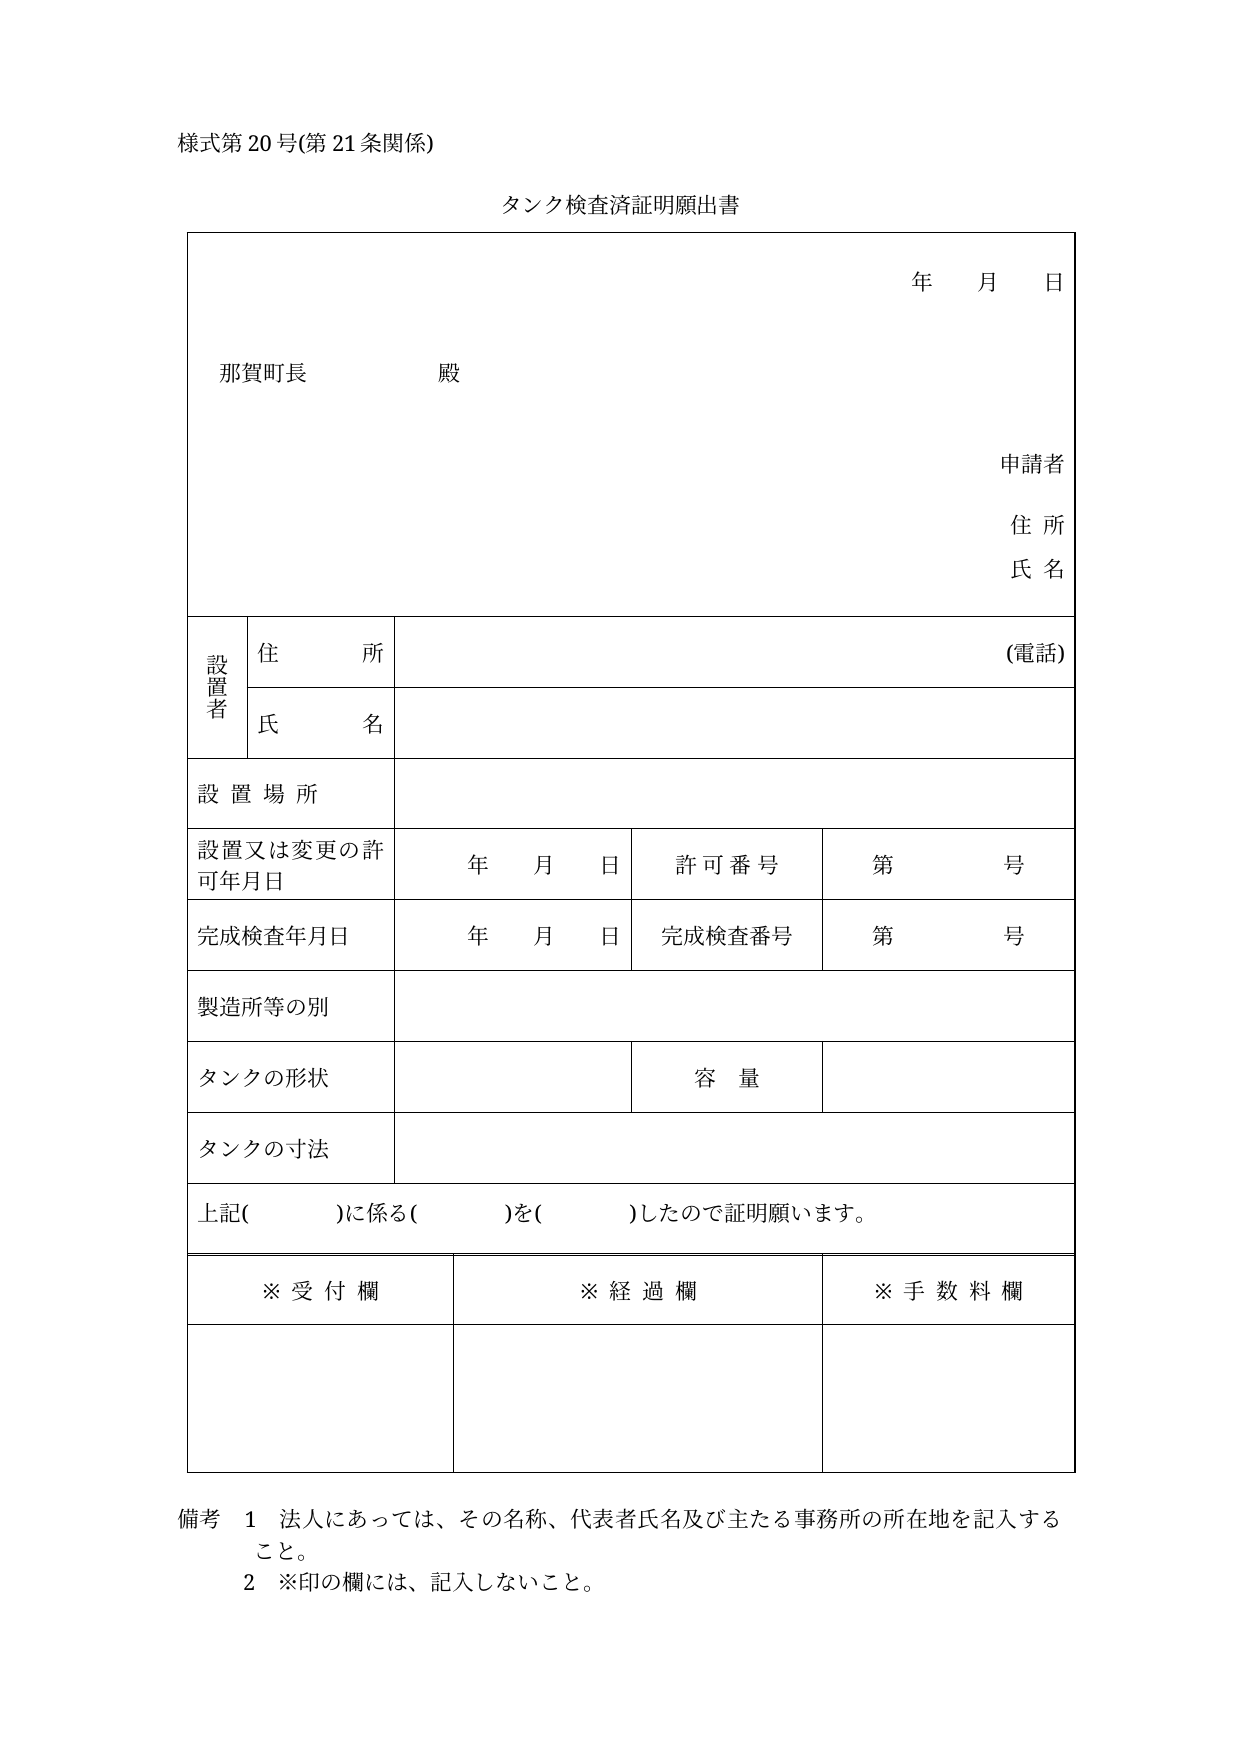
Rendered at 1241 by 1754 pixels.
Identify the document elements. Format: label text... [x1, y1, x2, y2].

text 備考 1 法人にあっては、その名称、代表者氏名及び主たる事務所の所在地を記入すること。 [177, 1503, 1063, 1566]
text タンク検査済証明願出書 [177, 188, 1063, 219]
table_cell ※経過欄 [454, 1256, 822, 1324]
table_cell 年 月 日 [395, 829, 631, 899]
table_cell [395, 971, 1074, 1041]
text 様式第20号(第21条関係) [177, 127, 1063, 158]
table_cell 年 月 日 [395, 900, 631, 970]
text 2 ※印の欄には、記入しないこと。 [177, 1566, 1063, 1597]
table_cell [395, 688, 1074, 757]
table_cell 第 号 [823, 900, 1074, 970]
table_cell [188, 1325, 453, 1472]
table_cell タンクの寸法 [188, 1113, 394, 1182]
table_cell 設置者 [188, 617, 247, 757]
table_cell ※受付欄 [188, 1256, 453, 1324]
table_cell 上記( )に係る( )を( )したので証明願います。 [188, 1184, 1074, 1253]
table_cell (電話) [395, 617, 1074, 687]
table_cell [823, 1325, 1074, 1472]
table_cell 住所 [248, 617, 394, 687]
table_cell タンクの形状 [188, 1042, 394, 1112]
table_cell [454, 1325, 822, 1472]
table_cell ※手数料欄 [823, 1256, 1074, 1324]
table_cell 氏名 [248, 688, 394, 757]
table_cell 完成検査年月日 [188, 900, 394, 970]
table_cell [395, 1113, 1074, 1182]
table_cell 設置又は変更の許可年月日 [188, 829, 394, 899]
table_cell 第 号 [823, 829, 1074, 899]
table_cell 許可番号 [632, 829, 822, 899]
table_cell [823, 1042, 1074, 1112]
table_cell [395, 1042, 631, 1112]
table_header 年 月 日 那賀町長 殿 申請者 住所 氏名 [188, 233, 1074, 616]
table_cell [395, 759, 1074, 828]
table_cell 設置場所 [188, 759, 394, 828]
table_cell 製造所等の別 [188, 971, 394, 1041]
table_cell 完成検査番号 [632, 900, 822, 970]
table_cell 容量 [632, 1042, 822, 1112]
